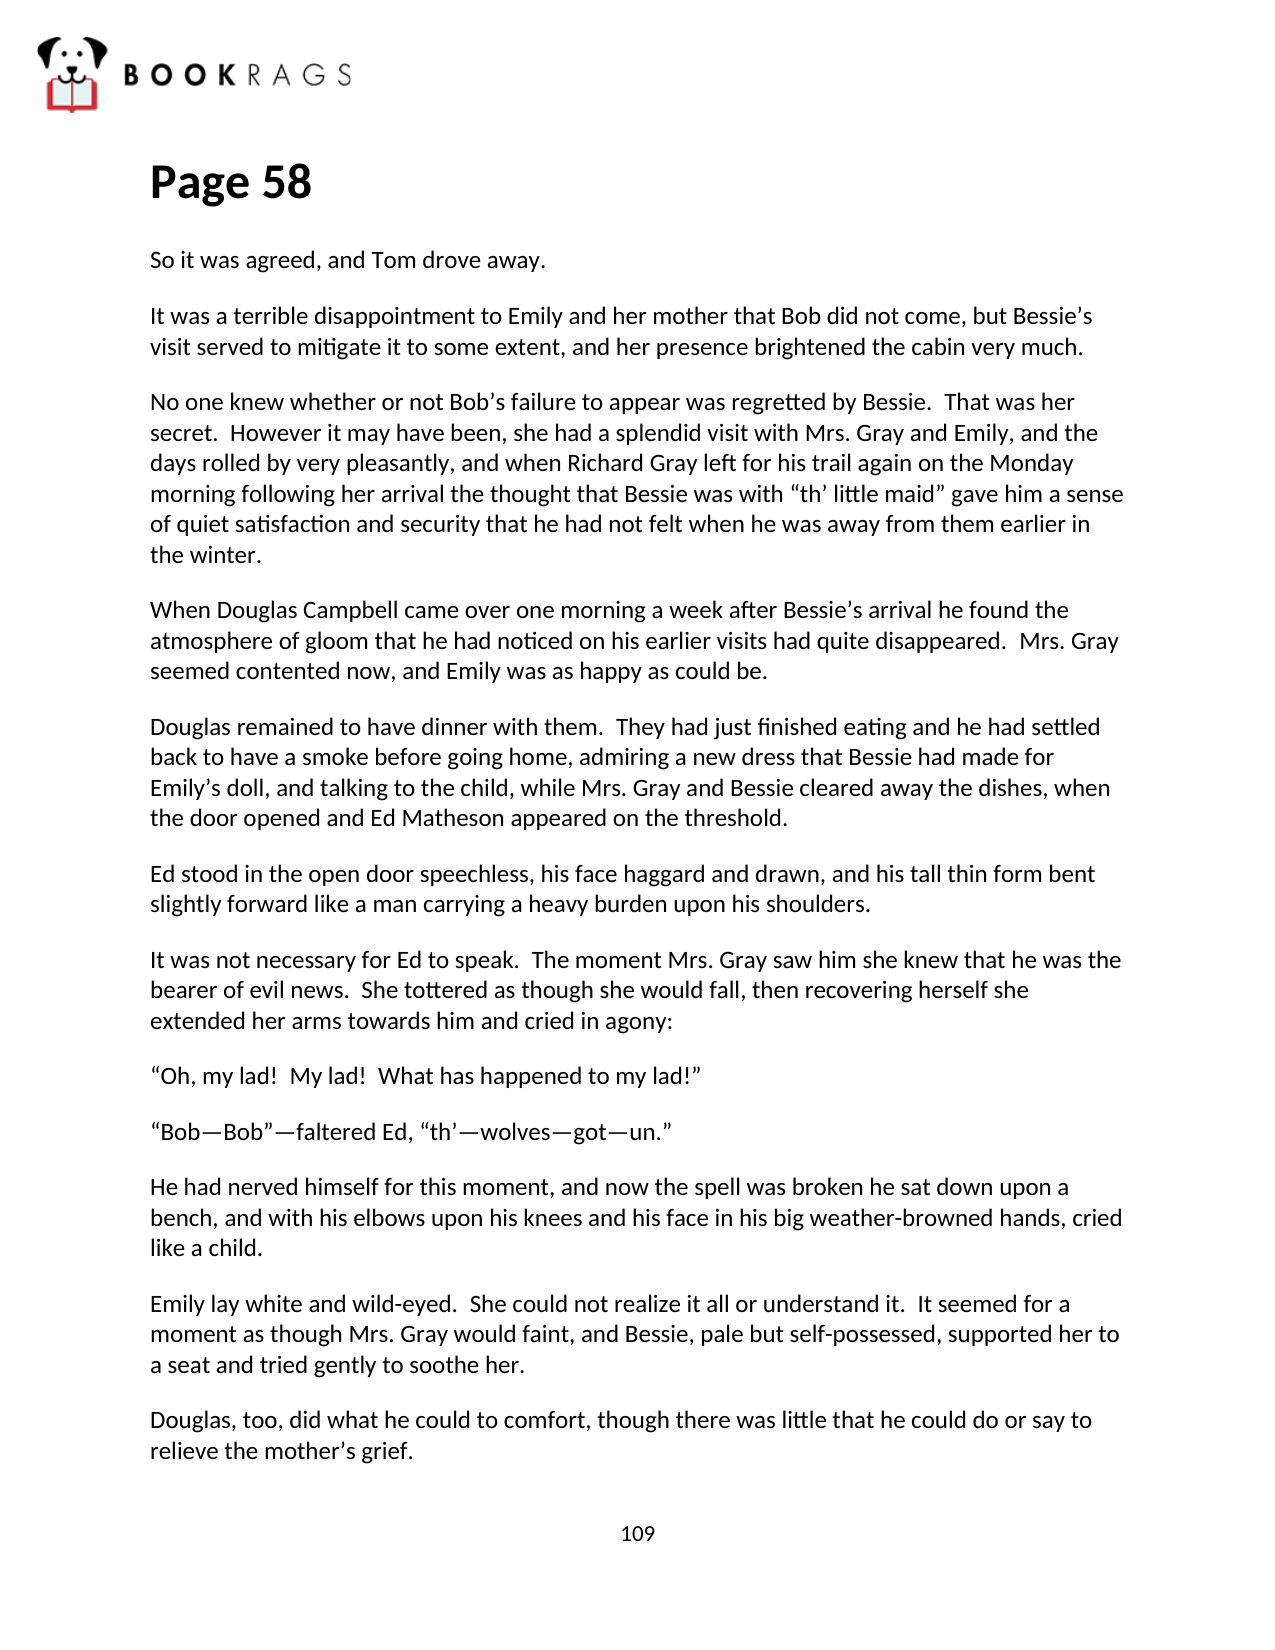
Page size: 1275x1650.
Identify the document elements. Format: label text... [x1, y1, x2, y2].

text Douglas remained to have dinner with them. They had just finished eating and he had settled back to have a smoke before going home, admiring a new dress that Bessie had made for Emily’s doll, and talking to the child, while Mrs. Gray and Bessie cleared away the dishes, when the door opened and Ed Matheson appeared on the threshold. [150, 711, 1125, 833]
picture [37, 37, 351, 113]
text He had nerved himself for this moment, and now the spell was broken he sat down upon a bench, and with his elbows upon his knees and his face in his big weather-browned hands, cried like a child. [150, 1172, 1125, 1263]
text So it was agreed, and Tom drove away. [150, 244, 1125, 275]
text Page 58 [150, 150, 1125, 211]
text Emily lay white and wild-eyed. She could not realize it all or understand it. It seemed for a moment as though Mrs. Gray would faint, and Bessie, pale but self-possessed, supported her to a seat and tried gently to soothe her. [150, 1288, 1125, 1380]
text It was not necessary for Ed to speak. The moment Mrs. Gray saw him she knew that he was the bearer of evil news. She tottered as though she would fall, then recovering herself she extended her arms towards him and cried in agony: [150, 944, 1125, 1036]
text “Bob—­Bob”—­faltered Ed, “th’—­wolves—­got—­un.” [150, 1116, 1125, 1147]
text Ed stood in the open door speechless, his face haggard and drawn, and his tall thin form bent slightly forward like a man carrying a heavy burden upon his shoulders. [150, 858, 1125, 919]
text Douglas, too, did what he could to comfort, though there was little that he could do or say to relieve the mother’s grief. [150, 1405, 1125, 1466]
text “Oh, my lad! My lad! What has happened to my lad!” [150, 1061, 1125, 1091]
text It was a terrible disappointment to Emily and her mother that Bob did not come, but Bessie’s visit served to mitigate it to some extent, and her presence brightened the cabin very much. [150, 300, 1125, 361]
text When Douglas Campbell came over one morning a week after Bessie’s arrival he found the atmosphere of gloom that he had noticed on his earlier visits had quite disappeared. Mrs. Gray seemed contented now, and Emily was as happy as could be. [150, 594, 1125, 686]
text No one knew whether or not Bob’s failure to appear was regretted by Bessie. That was her secret. However it may have been, she had a splendid visit with Mrs. Gray and Emily, and the days rolled by very pleasantly, and when Richard Gray left for his trail again on the Monday morning following her arrival the thought that Bessie was with “th’ little maid” gave him a sense of quiet satisfaction and security that he had not felt when he was away from them earlier in the winter. [150, 386, 1125, 569]
